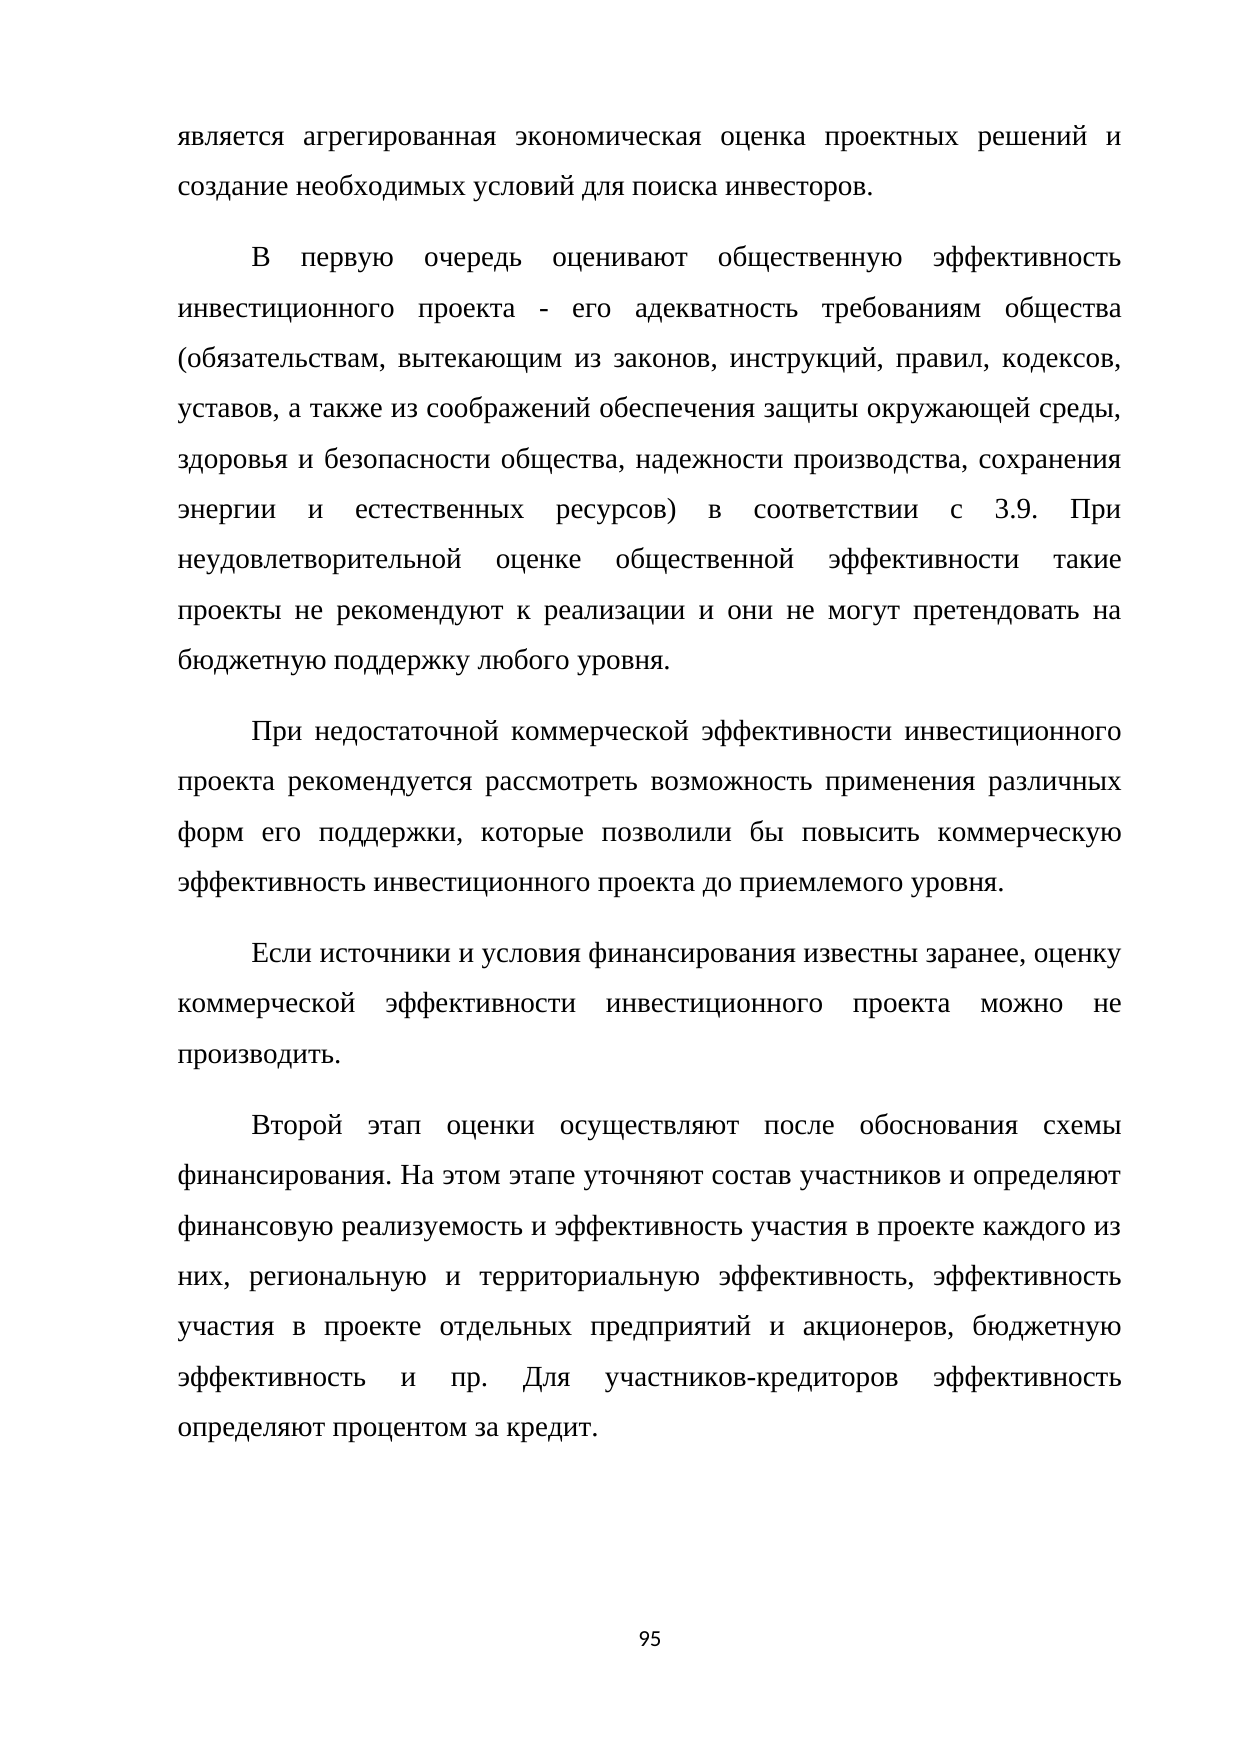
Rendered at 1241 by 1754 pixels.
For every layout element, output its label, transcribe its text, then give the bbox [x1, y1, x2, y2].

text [177, 118, 1122, 202]
text При недостаточной коммерческой эффективности инвестиционного проекта рекомендуется рассмотреть возможность применения различных форм его поддержки, которые позволили бы повысить коммерческую эффективность инвестиционного проекта до приемлемого уровня. [177, 713, 1122, 898]
text Второй этап оценки осуществляют после обоснования схемы финансирования. На этом этапе уточняют состав участников и определяют финансовую реализуемость и эффективность участия в проекте каждого из них, региональную и территориальную эффективность, эффективность участия в проекте отдельных предприятий и акционеров, бюджетную эффективность и пр. Для участников-кредиторов эффективность определяют процентом за кредит. [177, 1107, 1122, 1442]
text В первую очередь оценивают общественную эффективность инвестиционного проекта - его адекватность требованиям общества (обязательствам, вытекающим из законов, инструкций, правил, кодексов, уставов, а также из соображений обеспечения защиты окружающей среды, здоровья и безопасности общества, надежности производства, сохранения энергии и естественных ресурсов) в соответствии с 3.9. При неудовлетворительной оценке общественной эффективности такие проекты не рекомендуют к реализации и они не могут претендовать на бюджетную поддержку любого уровня. [177, 239, 1122, 676]
text Если источники и условия финансирования известны заранее, оценку коммерческой эффективности инвестиционного проекта можно не производить. [177, 935, 1122, 1069]
